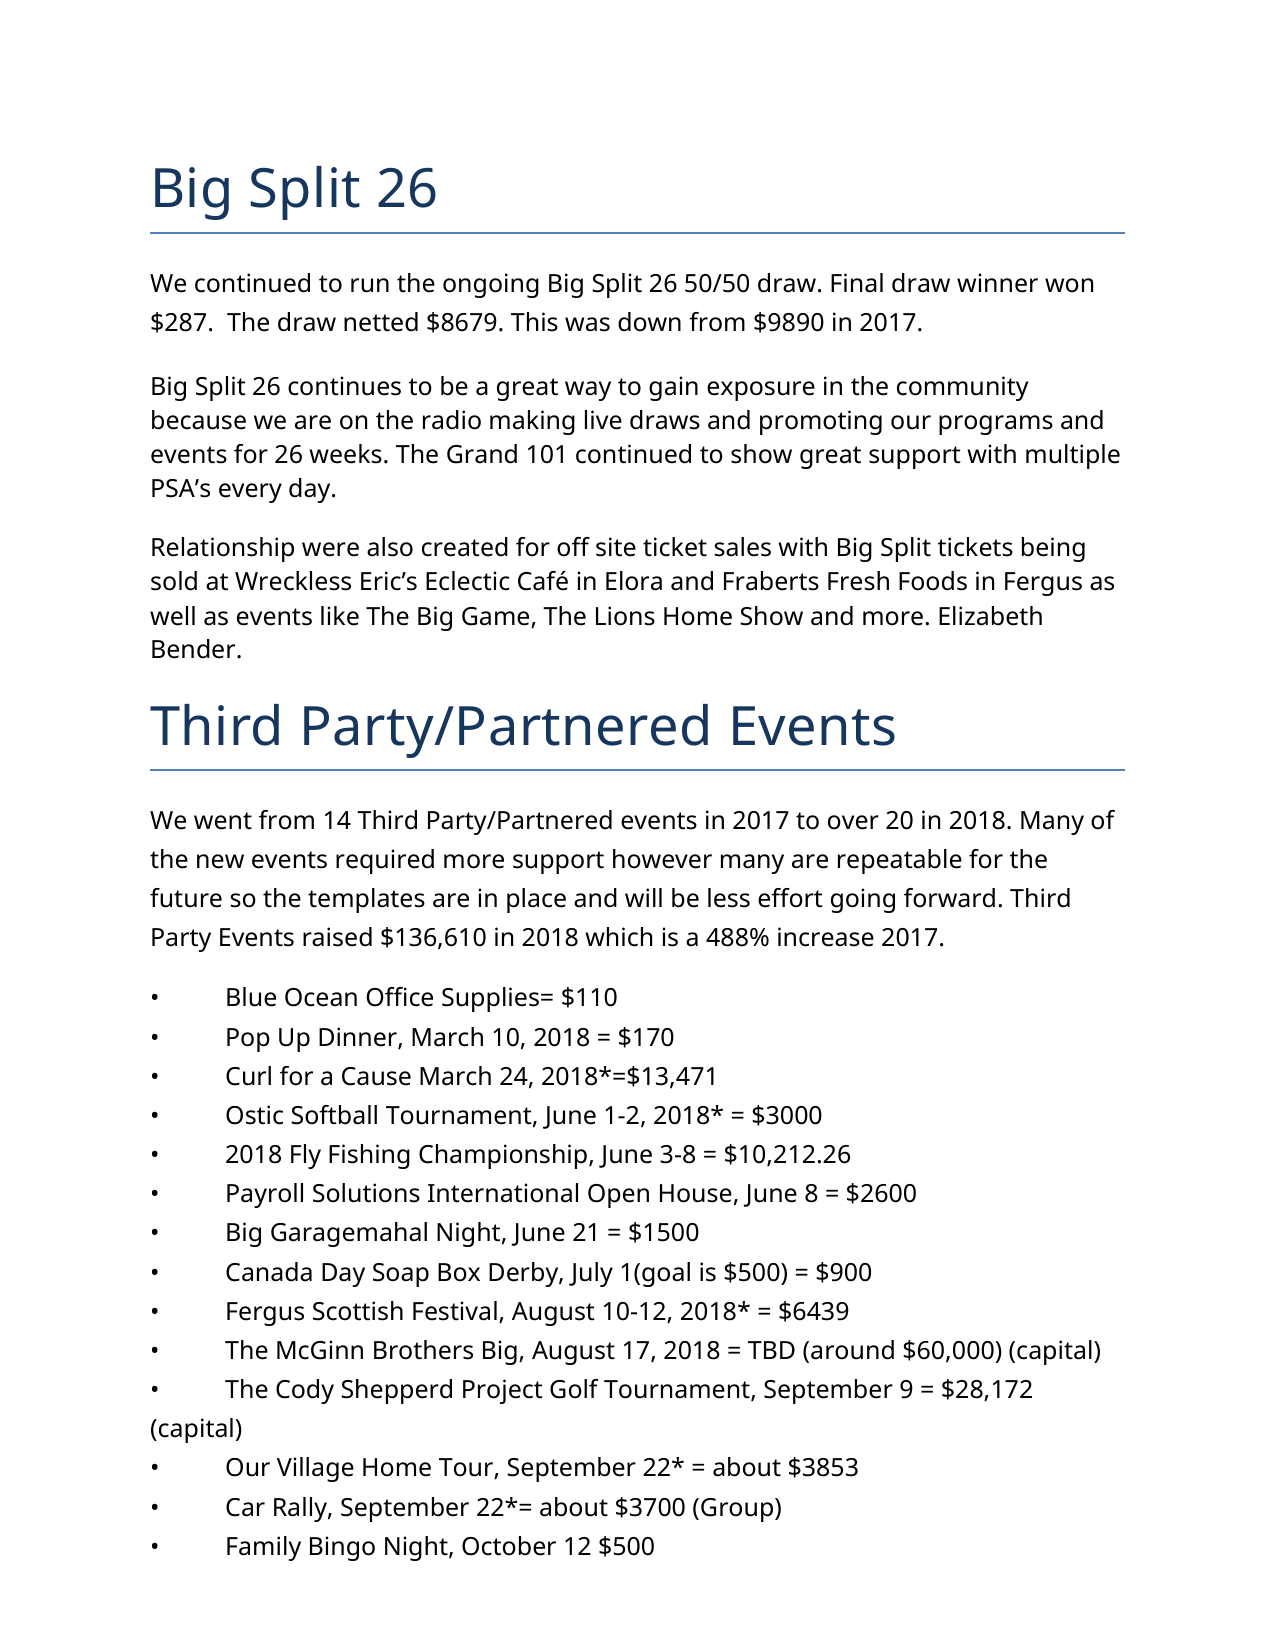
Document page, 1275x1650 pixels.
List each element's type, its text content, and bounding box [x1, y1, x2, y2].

text • Curl for a Cause March 24, 2018*=$13,471 [150, 1058, 1125, 1092]
text • The McGinn Brothers Big, August 17, 2018 = TBD (around $60,000) (capital) [150, 1332, 1125, 1367]
text • The Cody Shepperd Project Golf Tournament, September 9 = $28,172 (capital) [150, 1372, 1125, 1445]
text • Family Bingo Night, October 12 $500 [150, 1528, 1125, 1562]
text • Big Garagemahal Night, June 21 = $1500 [150, 1215, 1125, 1249]
text • Pop Up Dinner, March 10, 2018 = $170 [150, 1019, 1125, 1053]
text • Ostic Softball Tournament, June 1-2, 2018* = $3000 [150, 1097, 1125, 1132]
text We went from 14 Third Party/Partnered events in 2017 to over 20 in 2018. Many of the new events required more support however many are repeatable for the future so the templates are in place and will be less effort going forward. Third Party Events raised $136,610 in 2018 which is a 488% increase 2017. [150, 802, 1125, 954]
text • Blue Ocean Office Supplies= $110 [150, 980, 1125, 1014]
text • Canada Day Soap Box Derby, July 1(goal is $500) = $900 [150, 1254, 1125, 1288]
text Big Split 26 continues to be a great way to gain exposure in the community because we are on the radio making live draws and promoting our programs and events for 26 weeks. The Grand 101 continued to show great support with multiple PSA’s every day. [150, 369, 1125, 505]
text • Car Rally, September 22*= about $3700 (Group) [150, 1489, 1125, 1523]
text Relationship were also created for off site ticket sales with Big Split tickets being sold at Wreckless Eric’s Eclectic Café in Elora and Fraberts Fresh Foods in Fergus as well as events like The Big Game, The Lions Home Show and more. Elizabeth Bender. [150, 530, 1125, 666]
title Third Party/Partnered Events [150, 687, 1125, 769]
text • Fergus Scottish Festival, August 10-12, 2018* = $6439 [150, 1293, 1125, 1327]
text • 2018 Fly Fishing Championship, June 3-8 = $10,212.26 [150, 1137, 1125, 1171]
title Big Split 26 [150, 150, 1125, 232]
text • Our Village Home Tour, September 22* = about $3853 [150, 1450, 1125, 1484]
text • Payroll Solutions International Open House, June 8 = $2600 [150, 1176, 1125, 1210]
text We continued to run the ongoing Big Split 26 50/50 draw. Final draw winner won $287. The draw netted $8679. This was down from $9890 in 2017. [150, 265, 1125, 339]
